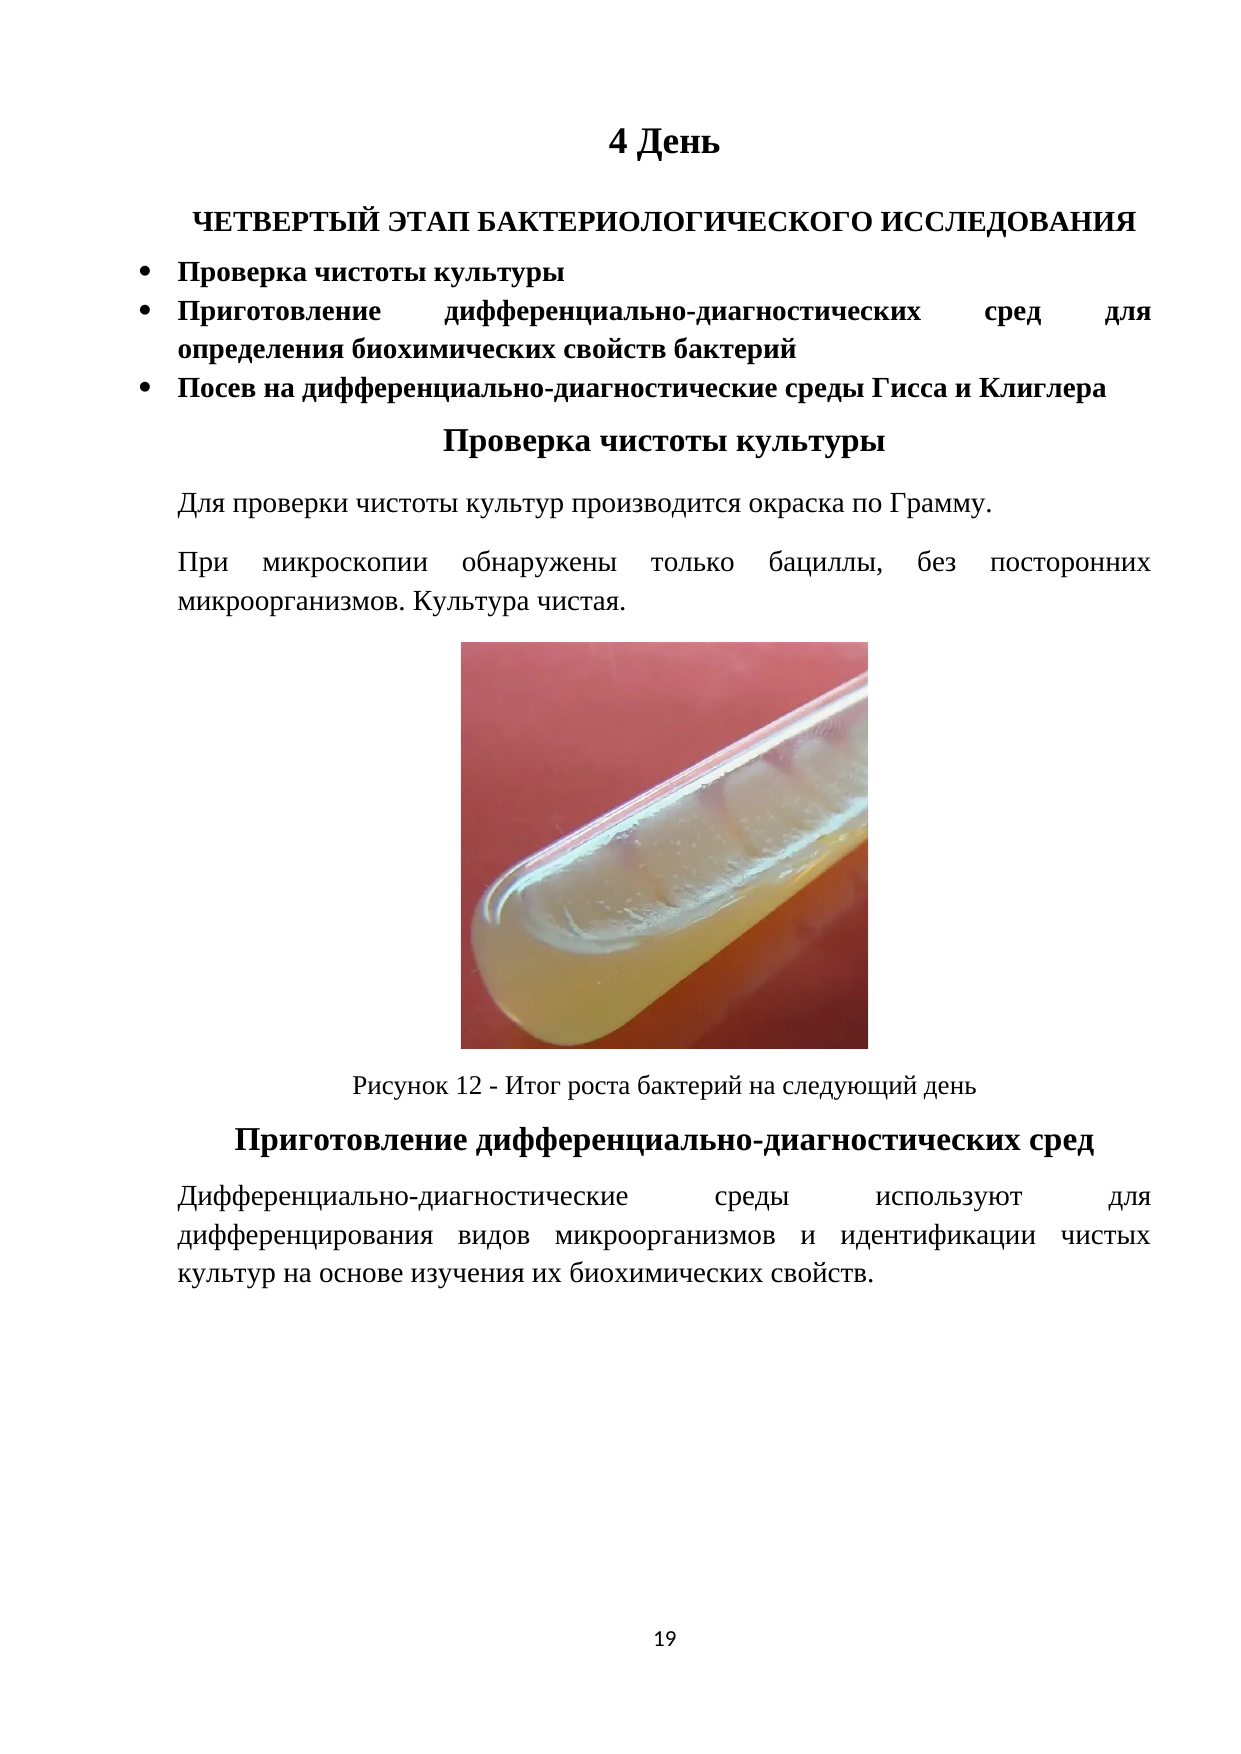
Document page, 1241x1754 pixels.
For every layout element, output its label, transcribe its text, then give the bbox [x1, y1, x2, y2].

subtitle Приготовление дифференциально-диагностических сред для определения биохимических свойств бактерий [140, 293, 1152, 365]
text Для проверки чистоты культур производится окраска по Грамму. [177, 485, 1152, 519]
text При микроскопии обнаружены только бациллы, без посторонних микроорганизмов. Культура чистая. [177, 544, 1152, 617]
text 4 День [177, 118, 1152, 161]
subtitle Посев на дифференциально-диагностические среды Гисса и Клиглера [140, 370, 1152, 403]
text Рисунок 12 - Итог роста бактерий на следующий день [177, 1069, 1152, 1101]
text Приготовление дифференциально-диагностических сред [177, 1119, 1152, 1157]
text Дифференциально-диагностические среды используют для дифференцирования видов микроорганизмов и идентификации чистых культур на основе изучения их биохимических свойств. [177, 1178, 1152, 1289]
subtitle Проверка чистоты культуры [140, 254, 1152, 288]
subtitle ЧЕТВЕРТЫЙ ЭТАП БАКТЕРИОЛОГИЧЕСКОГО ИССЛЕДОВАНИЯ [177, 204, 1152, 237]
text Проверка чистоты культуры [177, 420, 1152, 458]
picture [460, 642, 869, 1049]
